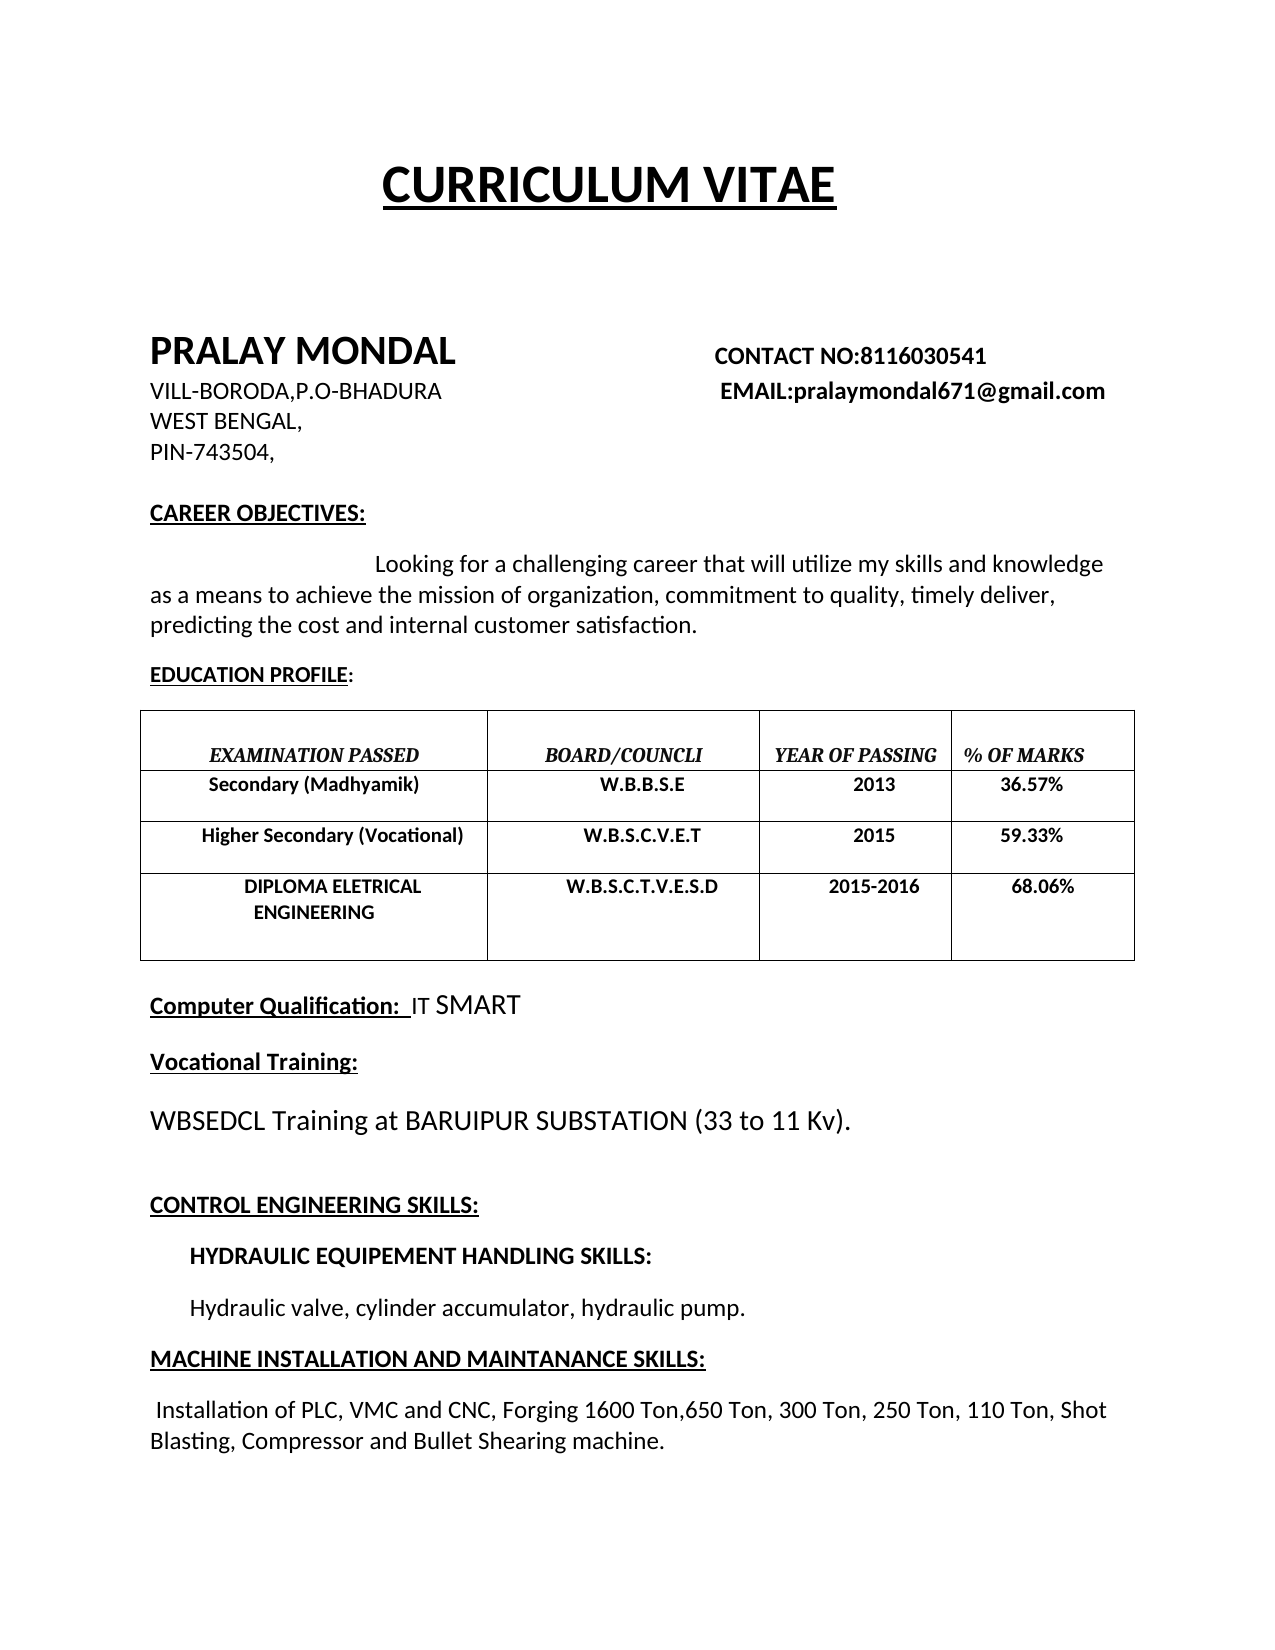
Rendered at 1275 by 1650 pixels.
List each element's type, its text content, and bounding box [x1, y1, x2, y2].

text Installation of PLC, VMC and CNC, Forging 1600 Ton,650 Ton, 300 Ton, 250 Ton, 110 Ton, Shot Blasting, Compressor and Bullet Shearing machine. [150, 1394, 1125, 1455]
table_cell Secondary (Madhyamik) [141, 771, 487, 821]
text EDUCATION PROFILE: [150, 661, 1125, 689]
table_cell W.B.S.C.T.V.E.S.D [488, 874, 759, 960]
text WBSEDCL Training at BARUIPUR SUBSTATION (33 to 11 Kv). [150, 1102, 1125, 1138]
table_cell W.B.B.S.E [488, 771, 759, 821]
text Vocational Training: [150, 1046, 1125, 1077]
table_cell 68.06% [952, 874, 1134, 960]
table_cell 2013 [760, 771, 951, 821]
table_header % OF MARKS [952, 711, 1134, 770]
text CAREER OBJECTIVES: [150, 497, 1125, 527]
table_cell DIPLOMA ELETRICAL ENGINEERING [141, 874, 487, 960]
text Looking for a challenging career that will utilize my skills and knowledge as a means to achieve the mission of organization, commitment to quality, timely deliver, predicting the cost and internal customer satisfaction. [150, 548, 1125, 640]
text Hydraulic valve, cylinder accumulator, hydraulic pump. [150, 1292, 1125, 1322]
table_cell 59.33% [952, 822, 1134, 873]
text CONTROL ENGINEERING SKILLS: [150, 1189, 1125, 1219]
table_cell Higher Secondary (Vocational) [141, 822, 487, 873]
table_cell 36.57% [952, 771, 1134, 821]
text MACHINE INSTALLATION AND MAINTANANCE SKILLS: [150, 1343, 1125, 1373]
table_header EXAMINATION PASSED [141, 711, 487, 770]
table_cell 2015 [760, 822, 951, 873]
text PRALAY MONDAL CONTACT NO:8116030541 VILL-BORODA,P.O-BHADURA EMAIL:pralaymondal671@gmail.com WEST BENGAL, PIN-743504, [150, 324, 1125, 497]
text CURRICULUM VITAE [150, 150, 1125, 216]
text HYDRAULIC EQUIPEMENT HANDLING SKILLS: [150, 1240, 1125, 1271]
table_cell 2015-2016 [760, 874, 951, 960]
text Computer Qualification: IT SMART [150, 986, 1125, 1021]
table_cell W.B.S.C.V.E.T [488, 822, 759, 873]
table_header YEAR OF PASSING [760, 711, 951, 770]
table_header BOARD/COUNCLI [488, 711, 759, 770]
